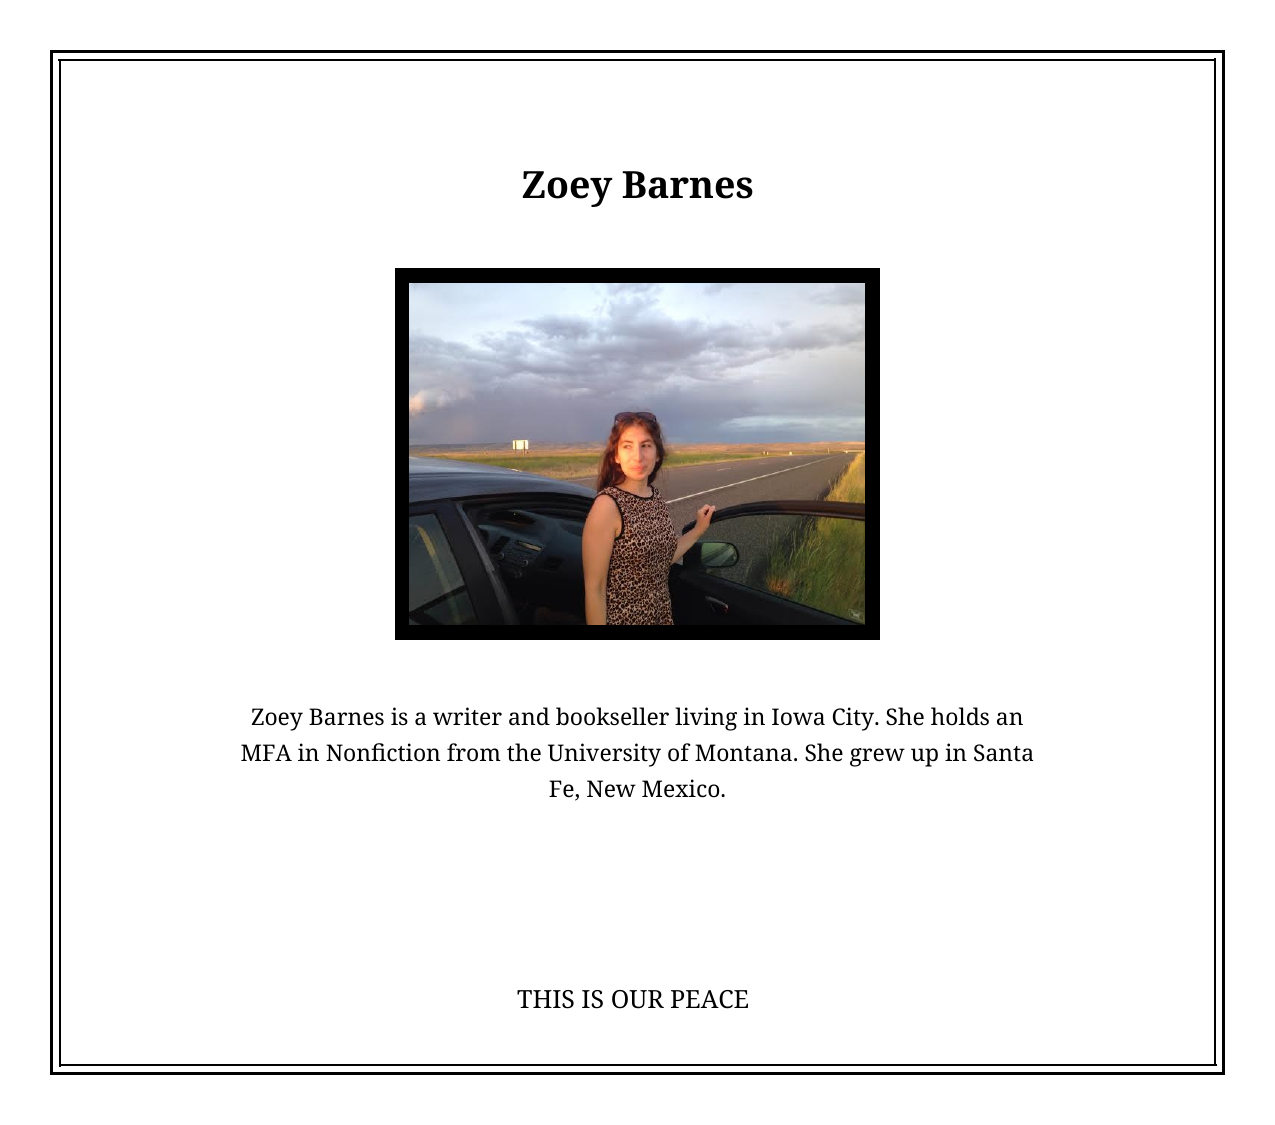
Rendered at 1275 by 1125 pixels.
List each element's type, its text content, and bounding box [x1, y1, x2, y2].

picture [409, 283, 865, 625]
text Zoey Barnes is a writer and bookseller living in Iowa City. She holds an MFA in Nonfiction from the University of Montana. She grew up in Santa Fe, New Mexico. [225, 701, 1050, 804]
subtitle Zoey Barnes [225, 159, 1050, 210]
